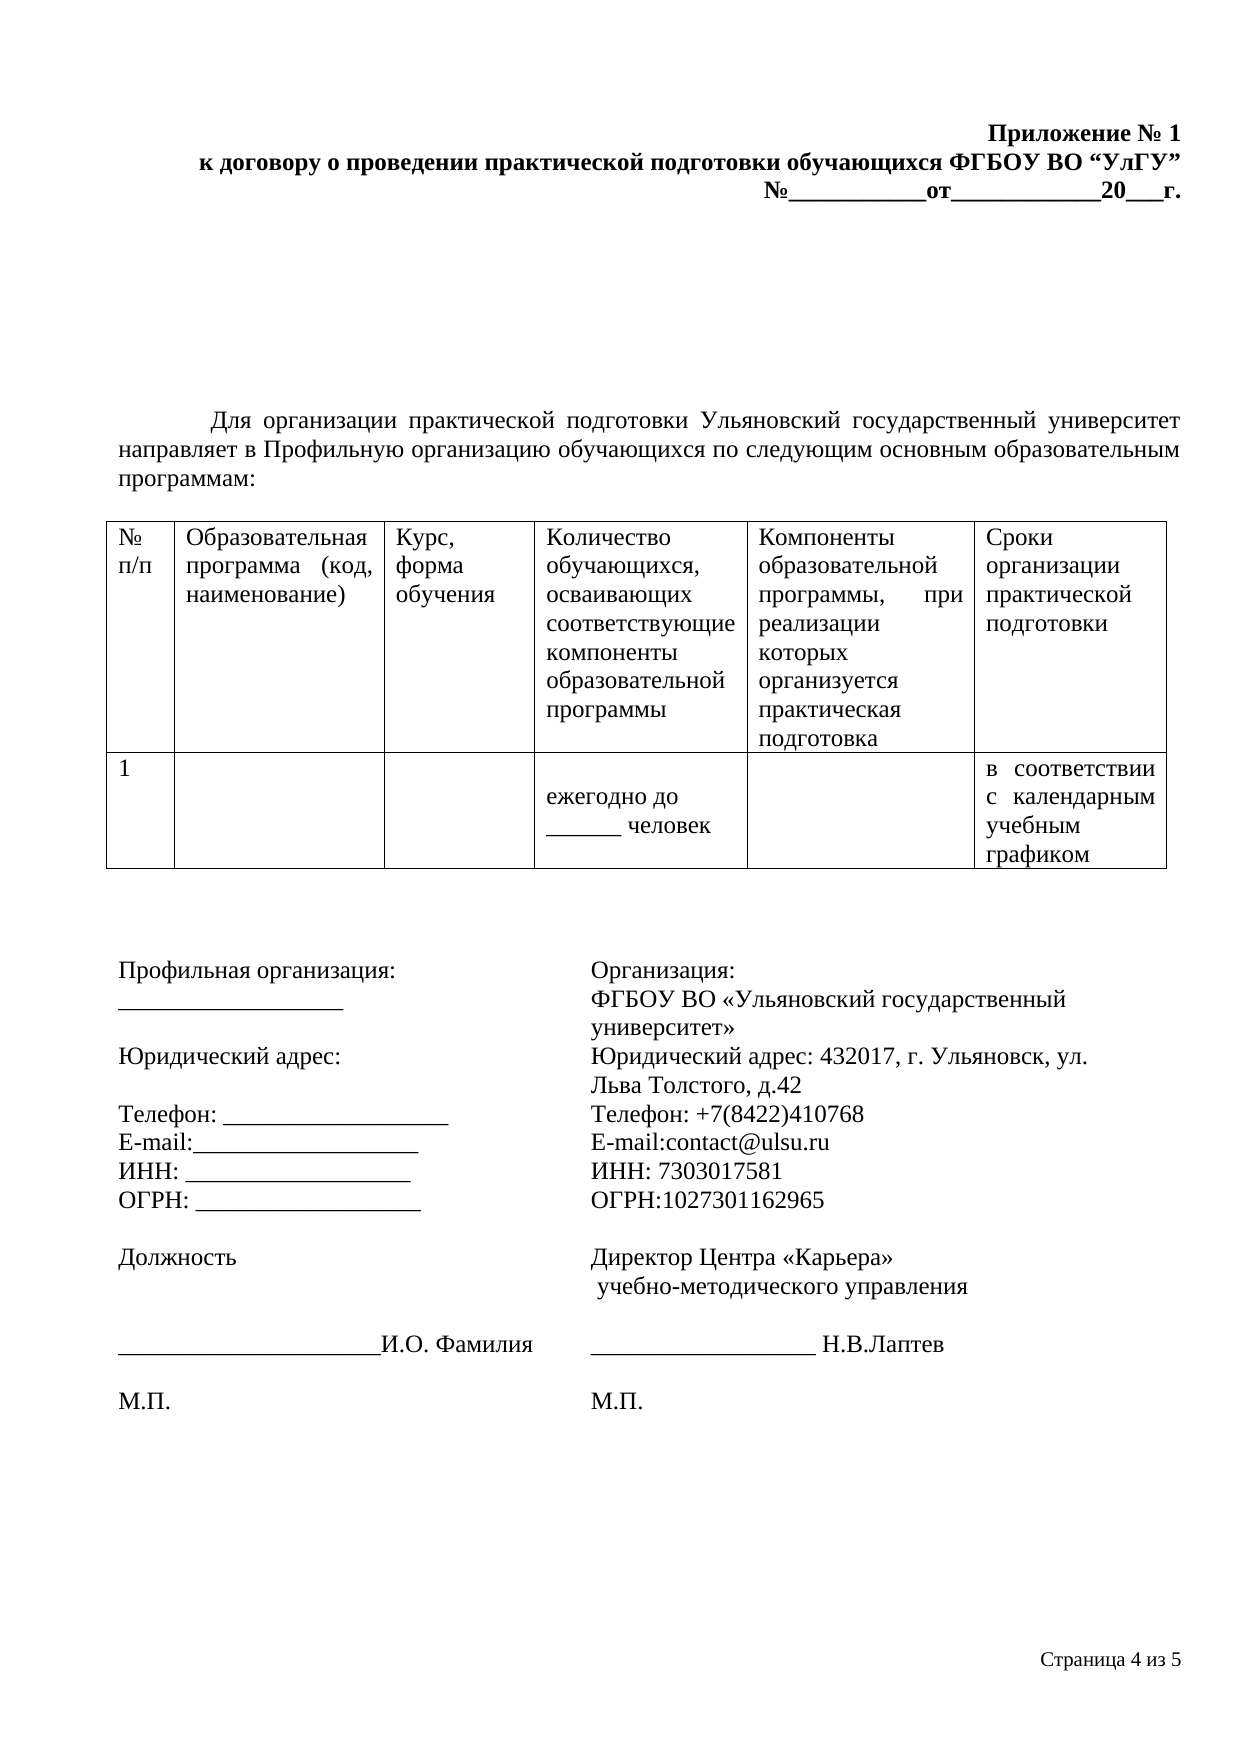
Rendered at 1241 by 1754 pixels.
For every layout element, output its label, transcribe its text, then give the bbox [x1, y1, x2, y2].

text №___________от____________20___г. [118, 176, 1181, 204]
text Для организации практической подготовки Ульяновский государственный университет направляет в Профильную организацию обучающихся по следующим основным образовательным программам: [118, 406, 1181, 492]
table_header Профильная организация: __________________ Юридический адрес: Телефон: __________________ E-mail:__________________ ИНН: __________________ ОГРН: __________________ Должность _____________________И.О. Фамилия М.П. [107, 955, 579, 1415]
table_cell ежегодно до ______ человек [535, 753, 747, 868]
text к договору о проведении практической подготовки обучающихся ФГБОУ ВО “УлГУ” [118, 147, 1181, 176]
table_cell [748, 753, 974, 868]
table_header Курс, форма обучения [385, 522, 534, 752]
table_cell 1 [107, 753, 174, 868]
table_cell в соответствии с календарным учебным графиком [975, 753, 1166, 868]
table_cell [175, 753, 384, 868]
table_header № п/п [107, 522, 174, 752]
table_header Образовательная программа (код, наименование) [175, 522, 384, 752]
table_header Компоненты образовательной программы, при реализации которых организуется практическая подготовка [748, 522, 974, 752]
table_header Количество обучающихся, осваивающих соответствующие компоненты образовательной программы [535, 522, 747, 752]
text Приложение № 1 [118, 118, 1181, 147]
table_header Сроки организации практической подготовки [975, 522, 1166, 752]
table_header Организация: ФГБОУ ВО «Ульяновский государственный университет» Юридический адрес: 432017, г. Ульяновск, ул. Льва Толстого, д.42 Телефон: +7(8422)410768 E-mail:contact@ulsu.ru ИНН: 7303017581 ОГРН:1027301162965 Директор Центра «Карьера» учебно-методического управления __________________ Н.В.Лаптев М.П. [579, 955, 1140, 1415]
table_cell [385, 753, 534, 868]
